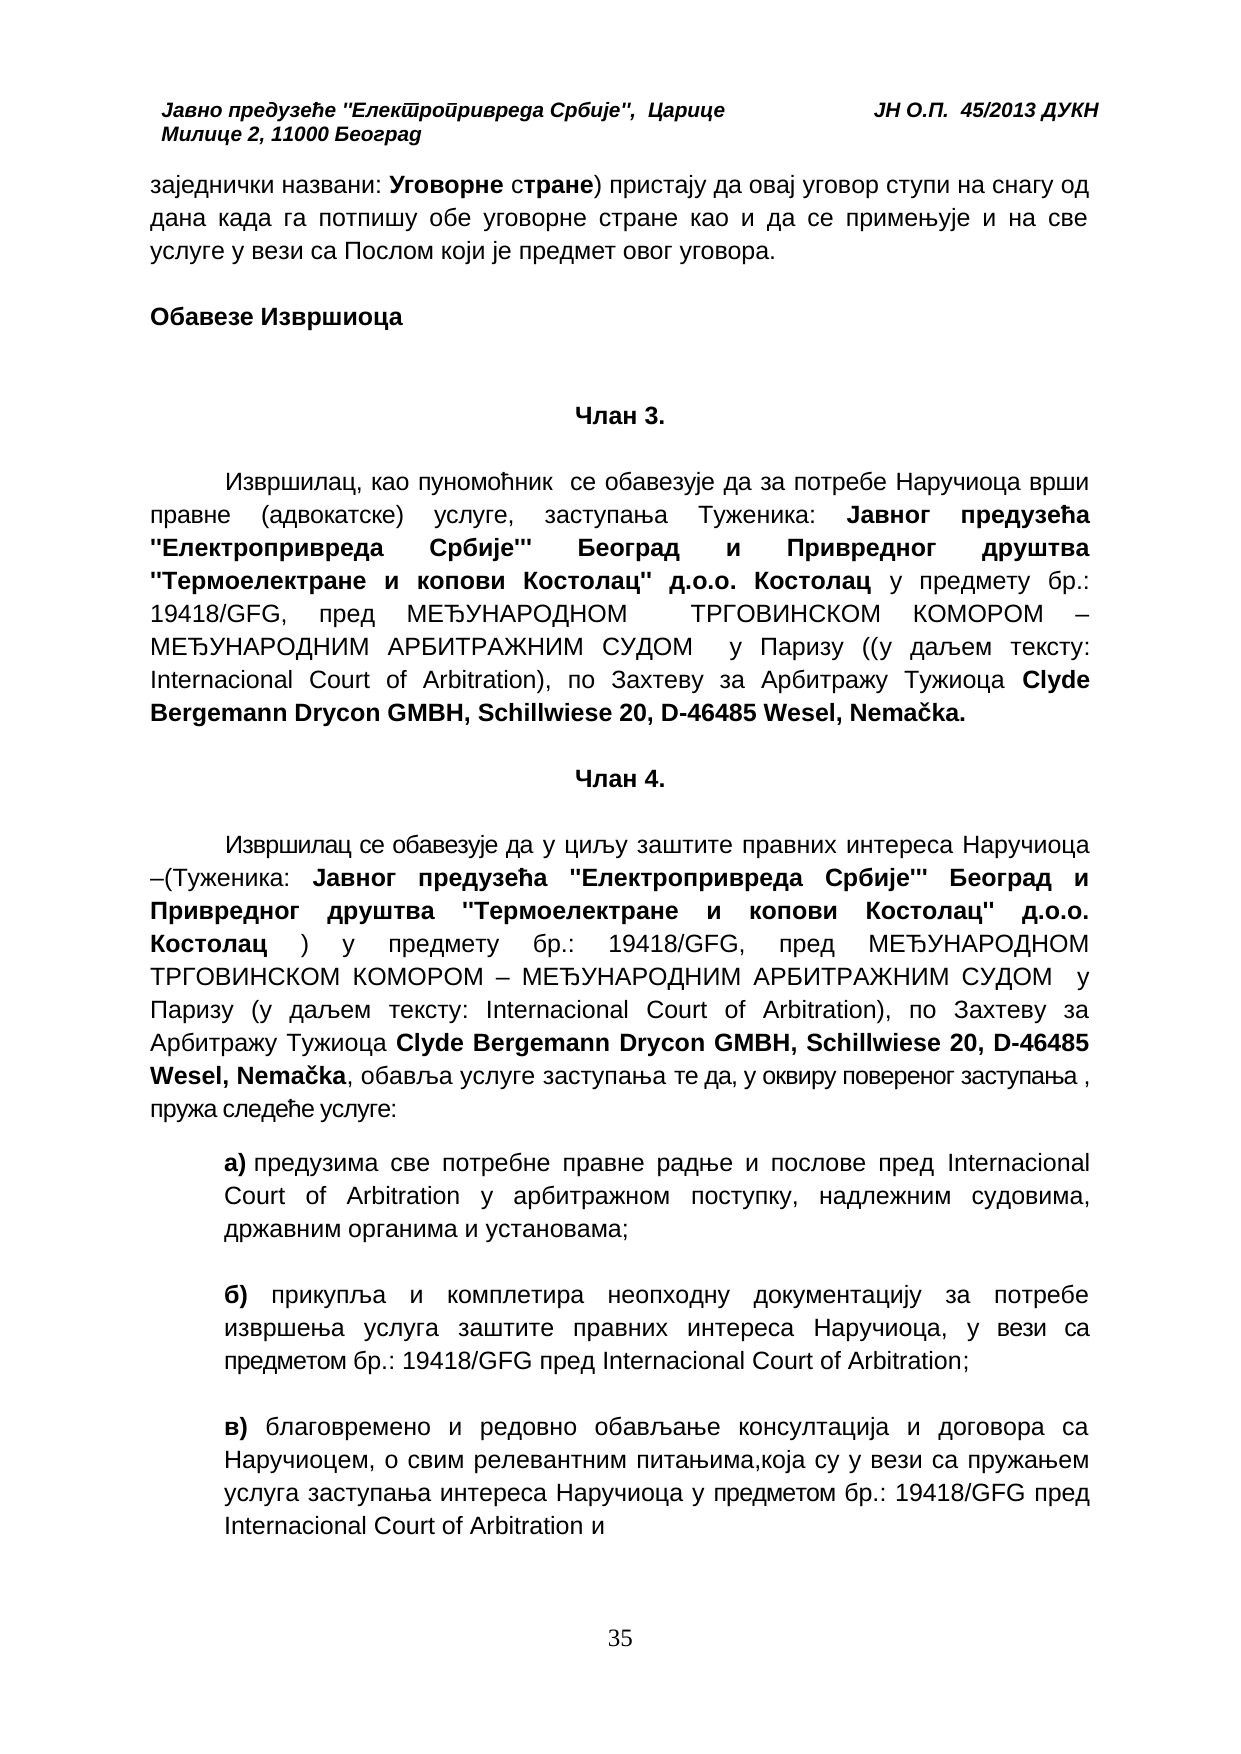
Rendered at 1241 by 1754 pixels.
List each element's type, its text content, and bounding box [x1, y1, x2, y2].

text б) прикупља и комплетира неопходну документацију за потребе извршења услуга заштите правних интереса Наручиоца, у вези са предметом бр.: 19418/GFG пред Internacional Court of Arbitration; [224, 1280, 1090, 1375]
list Обавезе Извршиоца [150, 302, 1090, 330]
text Извршилац, као пуномоћник се обавезује да за потребе Наручиоца врши правне (адвокатске) услуге, заступања Туженика: Јавног предузећа ''Електропривреда Србије''' Београд и Привредног друштва ''Термоелектране и копови Костолац'' д.о.о. Костолац у предмету бр.: 19418/GFG, пред МЕЂУНАРОДНОМ ТРГОВИНСКОМ КОМОРОМ – МЕЂУНАРОДНИМ АРБИТРАЖНИМ СУДОМ у Паризу ((у дaљeм тeксту: Internacional Court of Arbitration), по Захтеву за Арбитражу Тужиоца Clyde Bergemann Drycon GMBH, Schillwiese 20, D-46485 Wesel, Nemačka. [150, 467, 1090, 727]
text Члан 4. [150, 764, 1090, 793]
text Извршилац се обавезује да у циљу заштите правних интереса Наручиоца –(Туженика: Јавног предузећа ''Електропривреда Србије''' Београд и Привредног друштва ''Термоелектране и копови Костолац'' д.о.о. Костолац ) у предмету бр.: 19418/GFG, пред МЕЂУНАРОДНОМ ТРГОВИНСКОМ КОМОРОМ – МЕЂУНАРОДНИМ АРБИТРАЖНИМ СУДОМ у Паризу (у дaљeм тeксту: Internacional Court of Arbitration), по Захтеву за Арбитражу Тужиоца Clyde Bergemann Drycon GMBH, Schillwiese 20, D-46485 Wesel, Nemačka, обавља услуге заступања те да, у оквиру повереног заступања , пружа следеће услуге: [150, 830, 1090, 1123]
list Члан 3. [150, 401, 1090, 429]
text в) благовремено и редовно обављање консултација и договора са Наручиоцем, о свим релевантним питањима,која су у вези са пружањем услуга заступања интереса Наручиоца у предметом бр.: 19418/GFG пред Internacional Court of Arbitration и [224, 1412, 1090, 1540]
list предузима све потребне правне радње и послове пред Internacional Court of Arbitration у арбитражном поступку, надлежним судовима, државним органима и установама; [224, 1148, 1090, 1243]
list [150, 169, 1090, 264]
